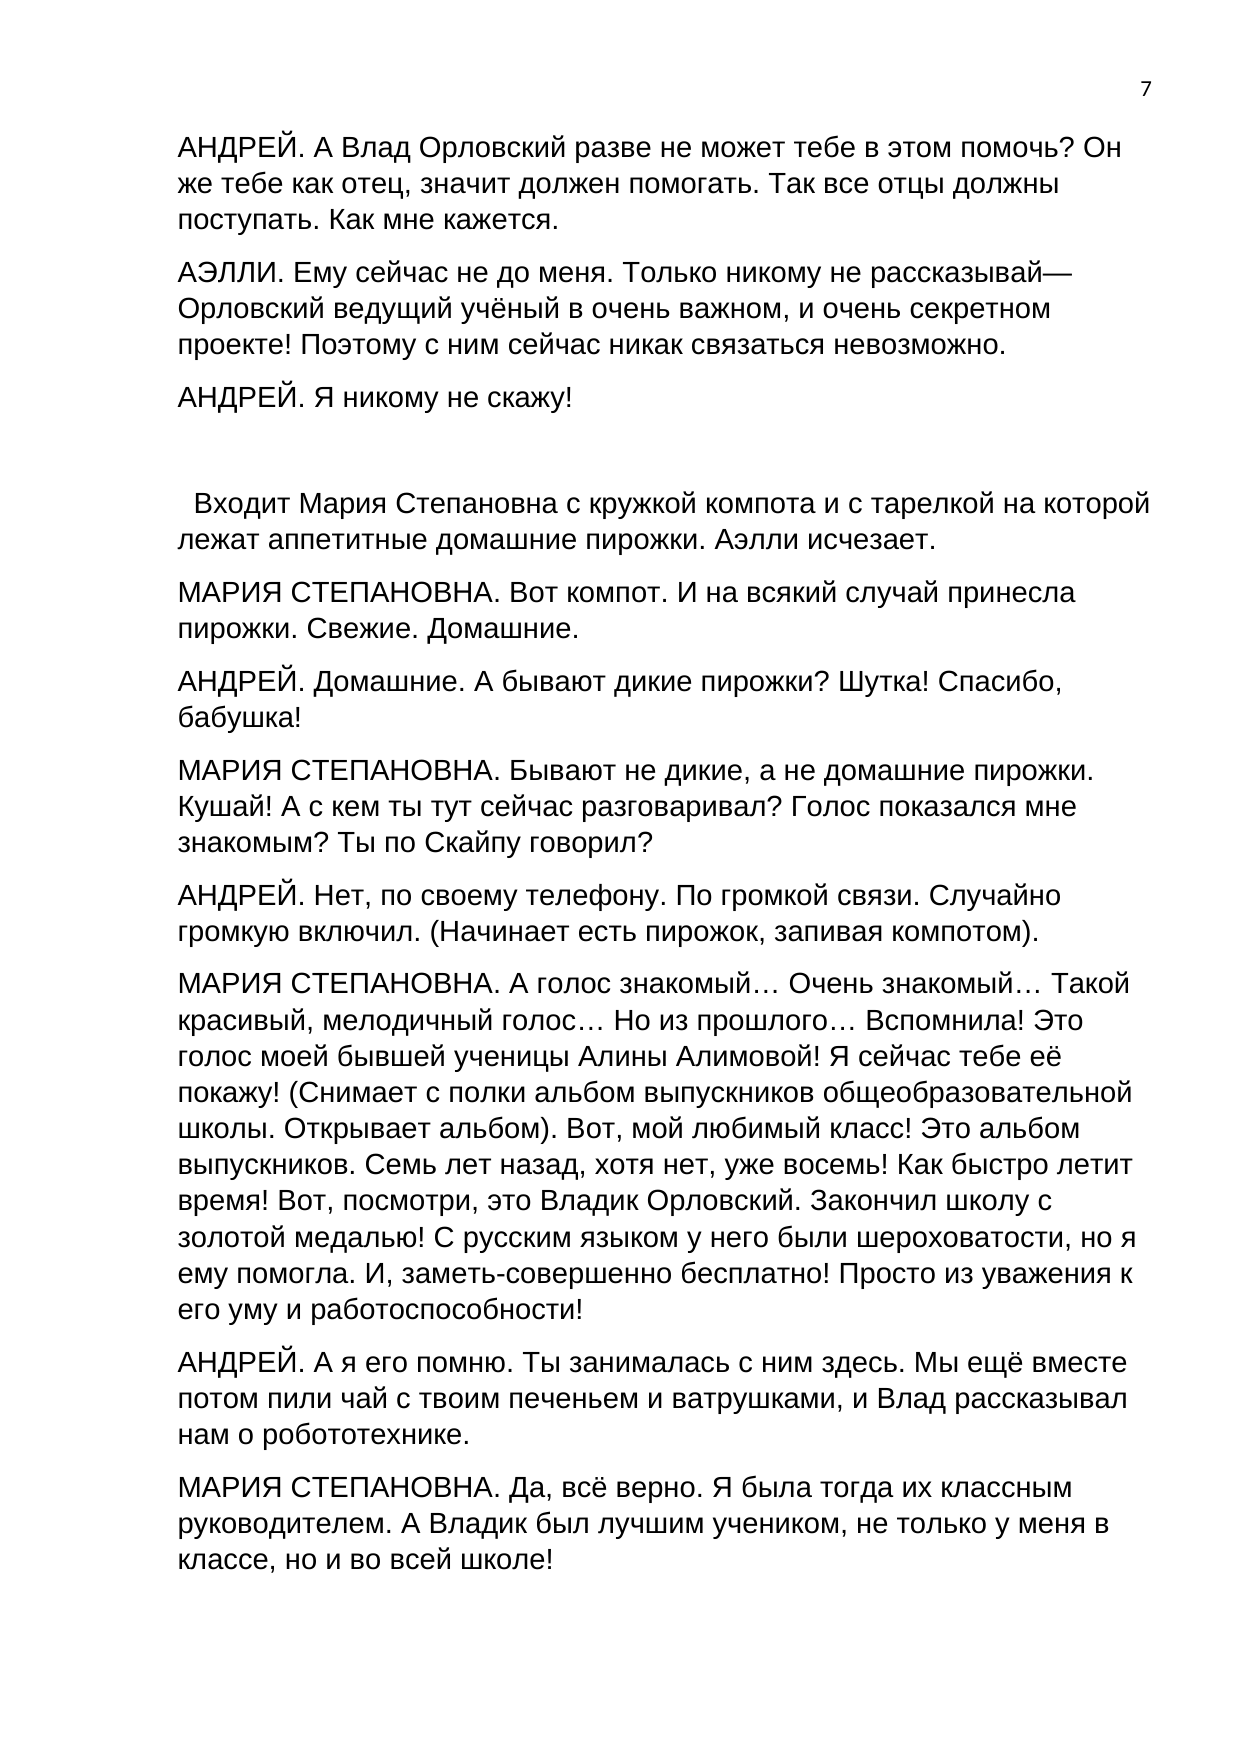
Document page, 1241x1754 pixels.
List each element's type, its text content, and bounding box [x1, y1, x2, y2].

text АНДРЕЙ. Я никому не скажу! [177, 380, 1152, 413]
text Входит Мария Степановна с кружкой компота и с тарелкой на которой лежат аппетитные домашние пирожки. Аэлли исчезает. [177, 486, 1152, 555]
text АНДРЕЙ. А я его помню. Ты занималась с ним здесь. Мы ещё вместе потом пили чай с твоим печеньем и ватрушками, и Влад рассказывал нам о робототехнике. [177, 1345, 1152, 1451]
text МАРИЯ СТЕПАНОВНА. Да, всё верно. Я была тогда их классным руководителем. А Владик был лучшим учеником, не только у меня в классе, но и во всей школе! [177, 1470, 1152, 1576]
text АНДРЕЙ. Домашние. А бывают дикие пирожки? Шутка! Спасибо, бабушка! [177, 663, 1152, 733]
text АНДРЕЙ. А Влад Орловский разве не может тебе в этом помочь? Он же тебе как отец, значит должен помогать. Так все отцы должны поступать. Как мне кажется. [177, 130, 1152, 236]
text МАРИЯ СТЕПАНОВНА. А голос знакомый… Очень знакомый… Такой красивый, мелодичный голос… Но из прошлого… Вспомнила! Это голос моей бывшей ученицы Алины Алимовой! Я сейчас тебе её покажу! (Снимает с полки альбом выпускников общеобразовательной школы. Открывает альбом). Вот, мой любимый класс! Это альбом выпускников. Семь лет назад, хотя нет, уже восемь! Как быстро летит время! Вот, посмотри, это Владик Орловский. Закончил школу с золотой медалью! С русским языком у него были шероховатости, но я ему помогла. И, заметь-совершенно бесплатно! Просто из уважения к его уму и работоспособности! [177, 967, 1152, 1325]
text МАРИЯ СТЕПАНОВНА. Бывают не дикие, а не домашние пирожки. Кушай! А с кем ты тут сейчас разговаривал? Голос показался мне знакомым? Ты по Скайпу говорил? [177, 752, 1152, 858]
text АЭЛЛИ. Ему сейчас не до меня. Только никому не рассказывай—Орловский ведущий учёный в очень важном, и очень секретном проекте! Поэтому с ним сейчас никак связаться невозможно. [177, 255, 1152, 361]
text АНДРЕЙ. Нет, по своему телефону. По громкой связи. Случайно громкую включил. (Начинает есть пирожок, запивая компотом). [177, 878, 1152, 947]
text МАРИЯ СТЕПАНОВНА. Вот компот. И на всякий случай принесла пирожки. Свежие. Домашние. [177, 574, 1152, 644]
